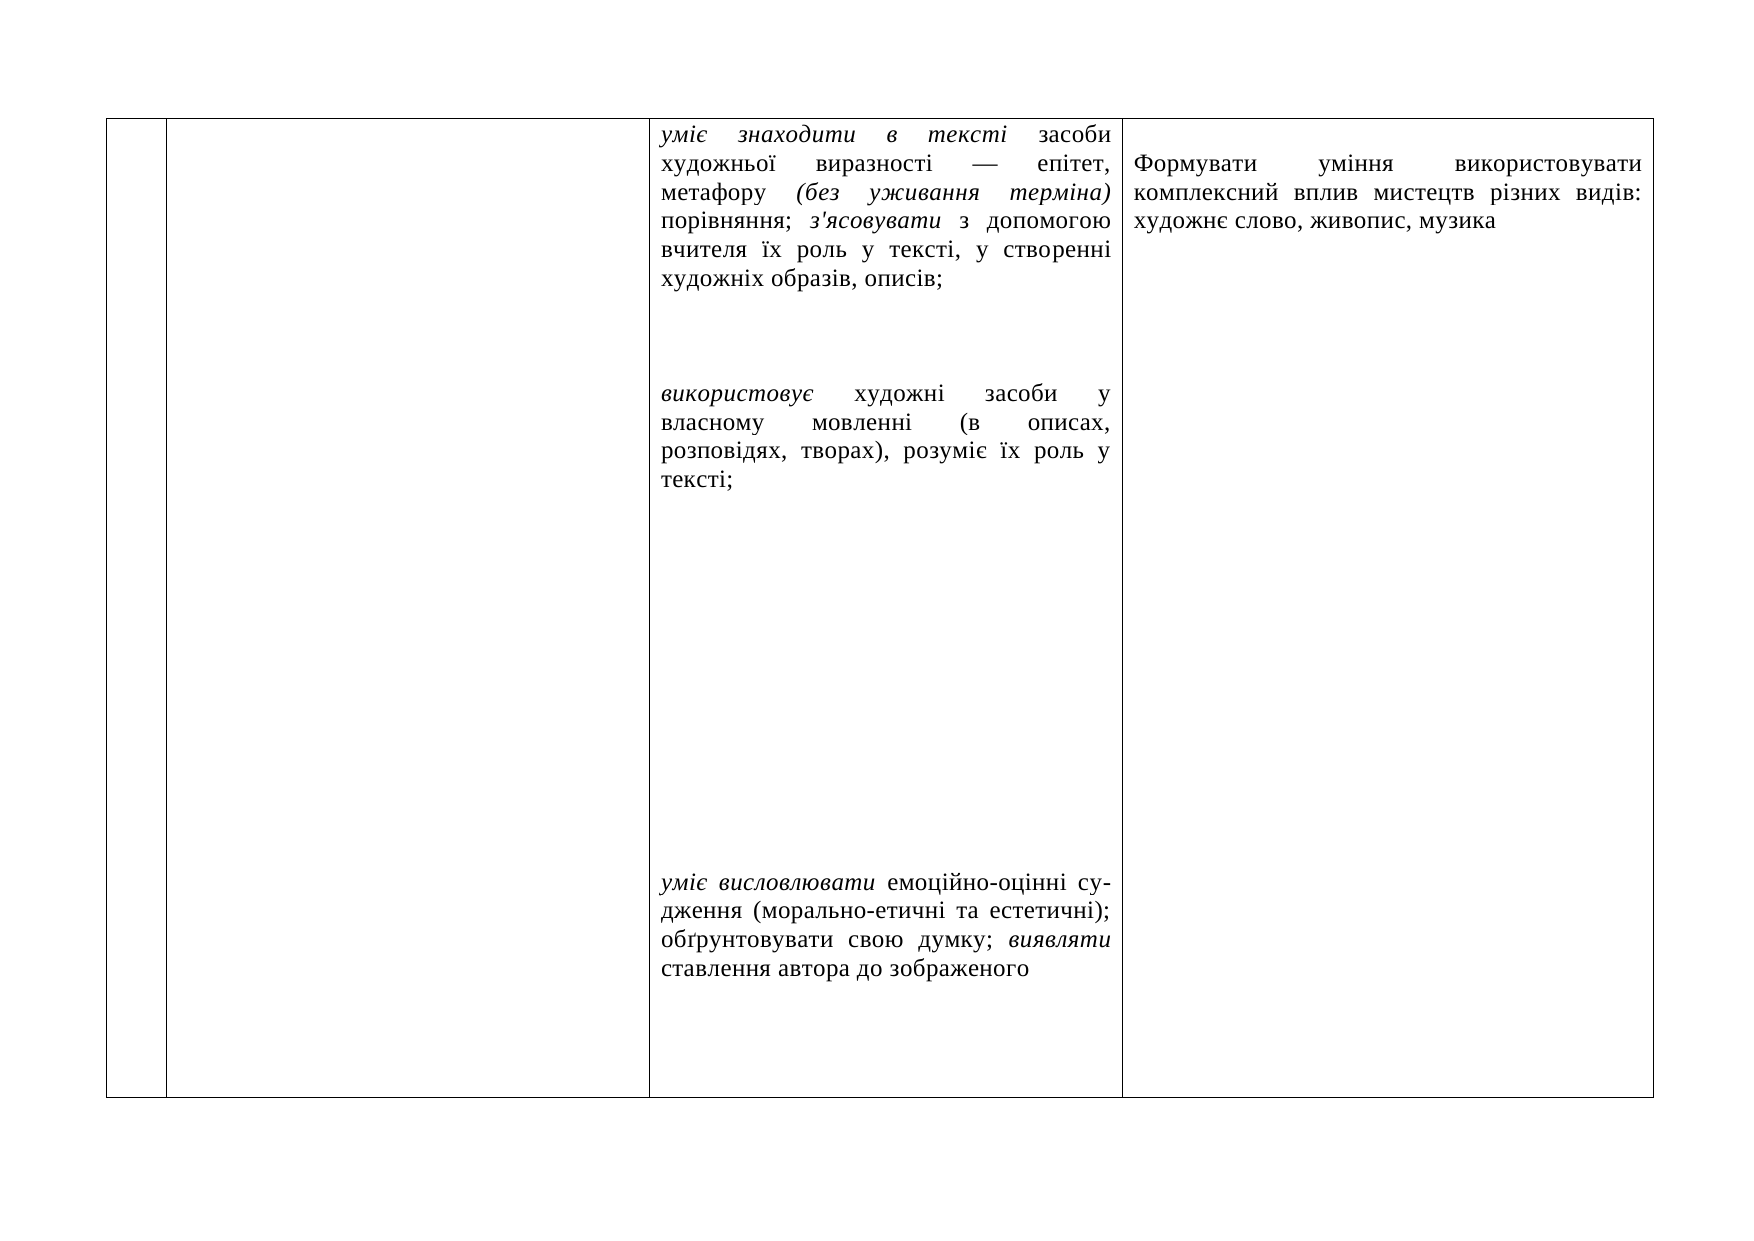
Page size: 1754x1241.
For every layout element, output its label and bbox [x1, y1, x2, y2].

table_cell [107, 119, 166, 1097]
table_cell [650, 119, 1122, 1097]
table_cell [1123, 119, 1653, 1097]
table_cell [167, 119, 649, 1097]
